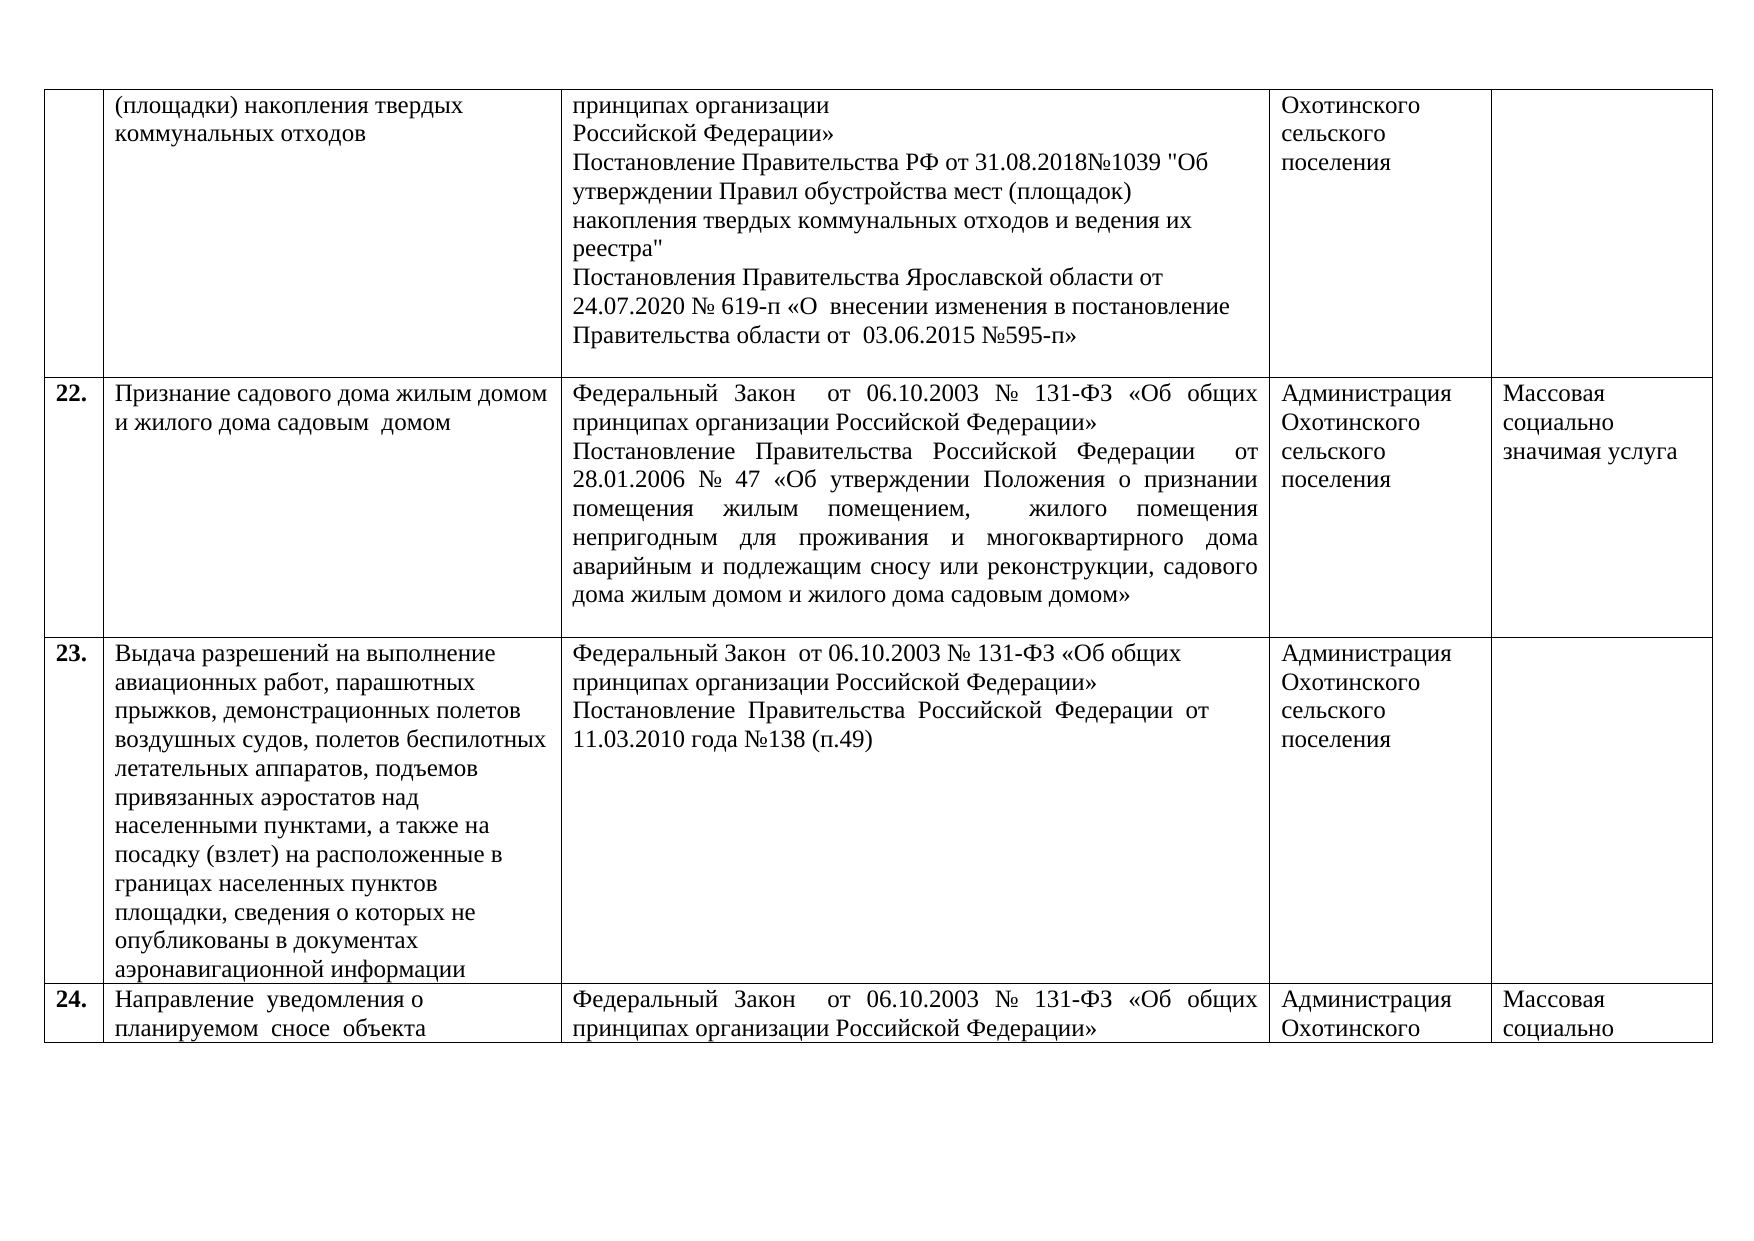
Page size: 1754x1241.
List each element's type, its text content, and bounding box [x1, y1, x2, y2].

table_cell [1270, 90, 1491, 377]
table_cell 22. [45, 378, 103, 637]
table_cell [562, 90, 1269, 377]
table_cell Федеральный Закон от 06.10.2003 № 131-ФЗ «Об общих принципах организации Российской Федерации» Постановление Правительства Российской Федерации от 11.03.2010 года №138 (п.49) [562, 638, 1269, 983]
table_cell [1270, 984, 1491, 1042]
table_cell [562, 984, 1269, 1042]
table_cell Признание садового дома жилым домом и жилого дома садовым домом [104, 378, 561, 637]
table_cell 21 [45, 90, 103, 377]
table_cell [1492, 90, 1712, 377]
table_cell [1492, 984, 1712, 1042]
table_cell Администрация Охотинского сельского поселения [1270, 638, 1491, 983]
table_cell 23. [45, 638, 103, 983]
table_cell 24. [45, 984, 103, 1042]
table_cell Администрация Охотинского сельского поселения [1270, 378, 1491, 637]
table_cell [104, 984, 561, 1042]
table_cell Выдача разрешений на выполнение авиационных работ, парашютных прыжков, демонстрационных полетов воздушных судов, полетов беспилотных летательных аппаратов, подъемов привязанных аэростатов над населенными пунктами, а также на посадку (взлет) на расположенные в границах населенных пунктов площадки, сведения о которых не опубликованы в документах аэронавигационной информации [104, 638, 561, 983]
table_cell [104, 90, 561, 377]
table_cell [1492, 638, 1712, 983]
table_cell Федеральный Закон от 06.10.2003 № 131-ФЗ «Об общих принципах организации Российской Федерации» Постановление Правительства Российской Федерации от 28.01.2006 № 47 «Об утверждении Положения о признании помещения жилым помещением, жилого помещения непригодным для проживания и многоквартирного дома аварийным и подлежащим сносу или реконструкции, садового дома жилым домом и жилого дома садовым домом» [562, 378, 1269, 637]
table_cell Массовая социально значимая услуга [1492, 378, 1712, 637]
